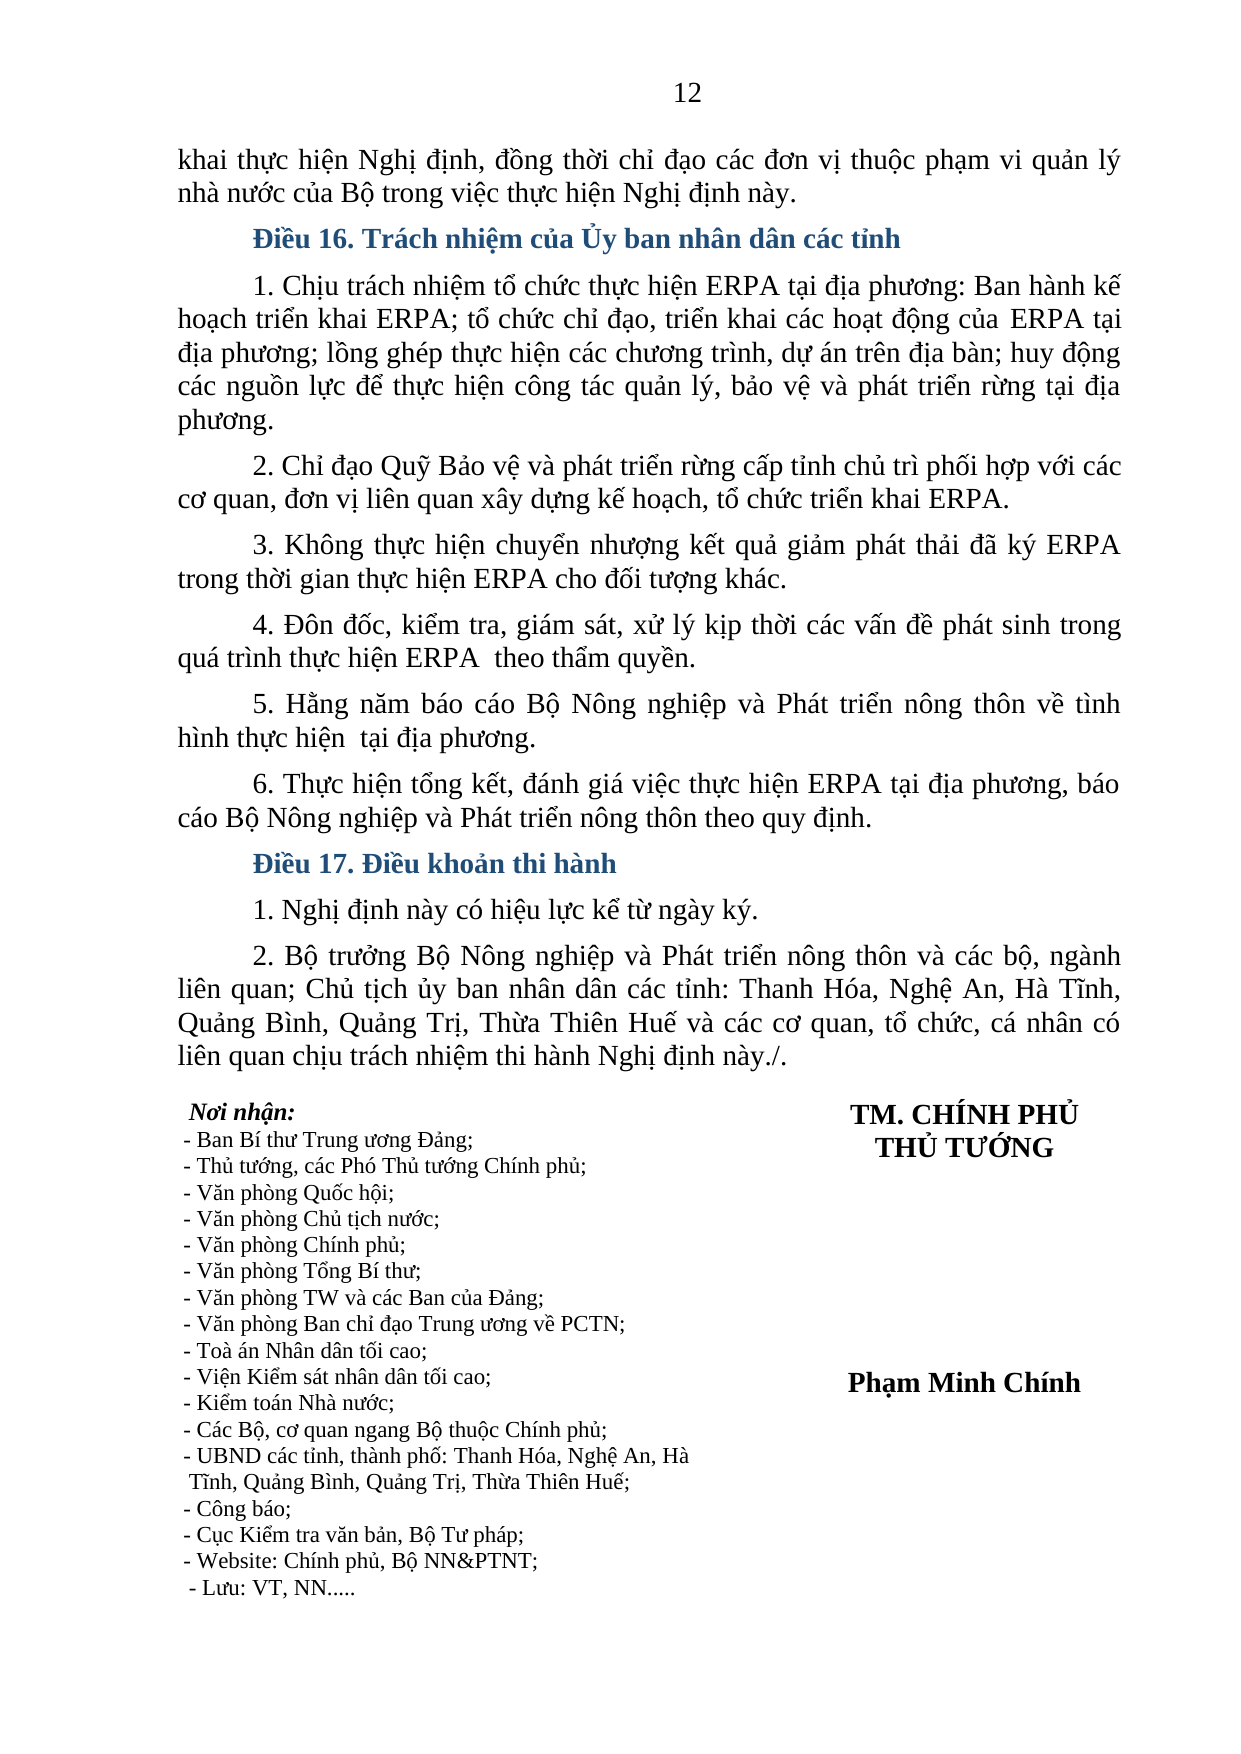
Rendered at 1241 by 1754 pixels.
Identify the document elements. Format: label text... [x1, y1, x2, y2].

text 1. Nghị định này có hiệu lực kể từ ngày ký. [177, 892, 1122, 925]
text 6. Thực hiện tổng kết, đánh giá việc thực hiện ERPA tại địa phương, báo cáo Bộ Nông nghiệp và Phát triển nông thôn theo quy định. [177, 766, 1122, 833]
text 4. Đôn đốc, kiểm tra, giám sát, xử lý kịp thời các vấn đề phát sinh trong quá trình thực hiện ERPA theo thẩm quyền. [177, 607, 1122, 674]
text 2. Bộ trưởng Bộ Nông nghiệp và Phát triển nông thôn và các bộ, ngành liên quan; Chủ tịch ủy ban nhân dân các tỉnh: Thanh Hóa, Nghệ An, Hà Tĩnh, Quảng Bình, Quảng Trị, Thừa Thiên Huế và các cơ quan, tổ chức, cá nhân có liên quan chịu trách nhiệm thi hành Nghị định này./. [177, 938, 1122, 1072]
table_header Nơi nhận: - Ban Bí thư Trung ương Đảng; - Thủ tướng, các Phó Thủ tướng Chính phủ; - Văn phòng Quốc hội; - Văn phòng Chủ tịch nước; - Văn phòng Chính phủ; - Văn phòng Tổng Bí thư; - Văn phòng TW và các Ban của Đảng; - Văn phòng Ban chỉ đạo Trung ương về PCTN; - Toà án Nhân dân tối cao; - Viện Kiểm sát nhân dân tối cao; - Kiểm toán Nhà nước; - Các Bộ, cơ quan ngang Bộ thuộc Chính phủ; - UBND các tỉnh, thành phố: Thanh Hóa, Nghệ An, Hà Tĩnh, Quảng Bình, Quảng Trị, Thừa Thiên Huế; - Công báo; - Cục Kiểm tra văn bản, Bộ Tư pháp; - Website: Chính phủ, Bộ NN&PTNT; - Lưu: VT, NN..... [177, 1097, 705, 1613]
table_header TM. CHÍNH PHỦ THỦ TƯỚNG Phạm Minh Chính [705, 1097, 1148, 1613]
text 3. Không thực hiện chuyển nhượng kết quả giảm phát thải đã ký ERPA trong thời gian thực hiện ERPA cho đối tượng khác. [177, 527, 1122, 594]
subtitle Điều 17. Điều khoản thi hành [177, 846, 1122, 879]
text 2. Chỉ đạo Quỹ Bảo vệ và phát triển rừng cấp tỉnh chủ trì phối hợp với các cơ quan, đơn vị liên quan xây dựng kế hoạch, tổ chức triển khai ERPA. [177, 448, 1122, 515]
text 1. Chịu trách nhiệm tổ chức thực hiện ERPA tại địa phương: Ban hành kế hoạch triển khai ERPA; tổ chức chỉ đạo, triển khai các hoạt động của ERPA tại địa phương; lồng ghép thực hiện các chương trình, dự án trên địa bàn; huy động các nguồn lực để thực hiện công tác quản lý, bảo vệ và phát triển rừng tại địa phương. [177, 268, 1122, 435]
text 5. Hằng năm báo cáo Bộ Nông nghiệp và Phát triển nông thôn về tình hình thực hiện tại địa phương. [177, 687, 1122, 754]
subtitle Điều 16. Trách nhiệm của Ủy ban nhân dân các tỉnh [177, 222, 1122, 255]
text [177, 142, 1122, 209]
